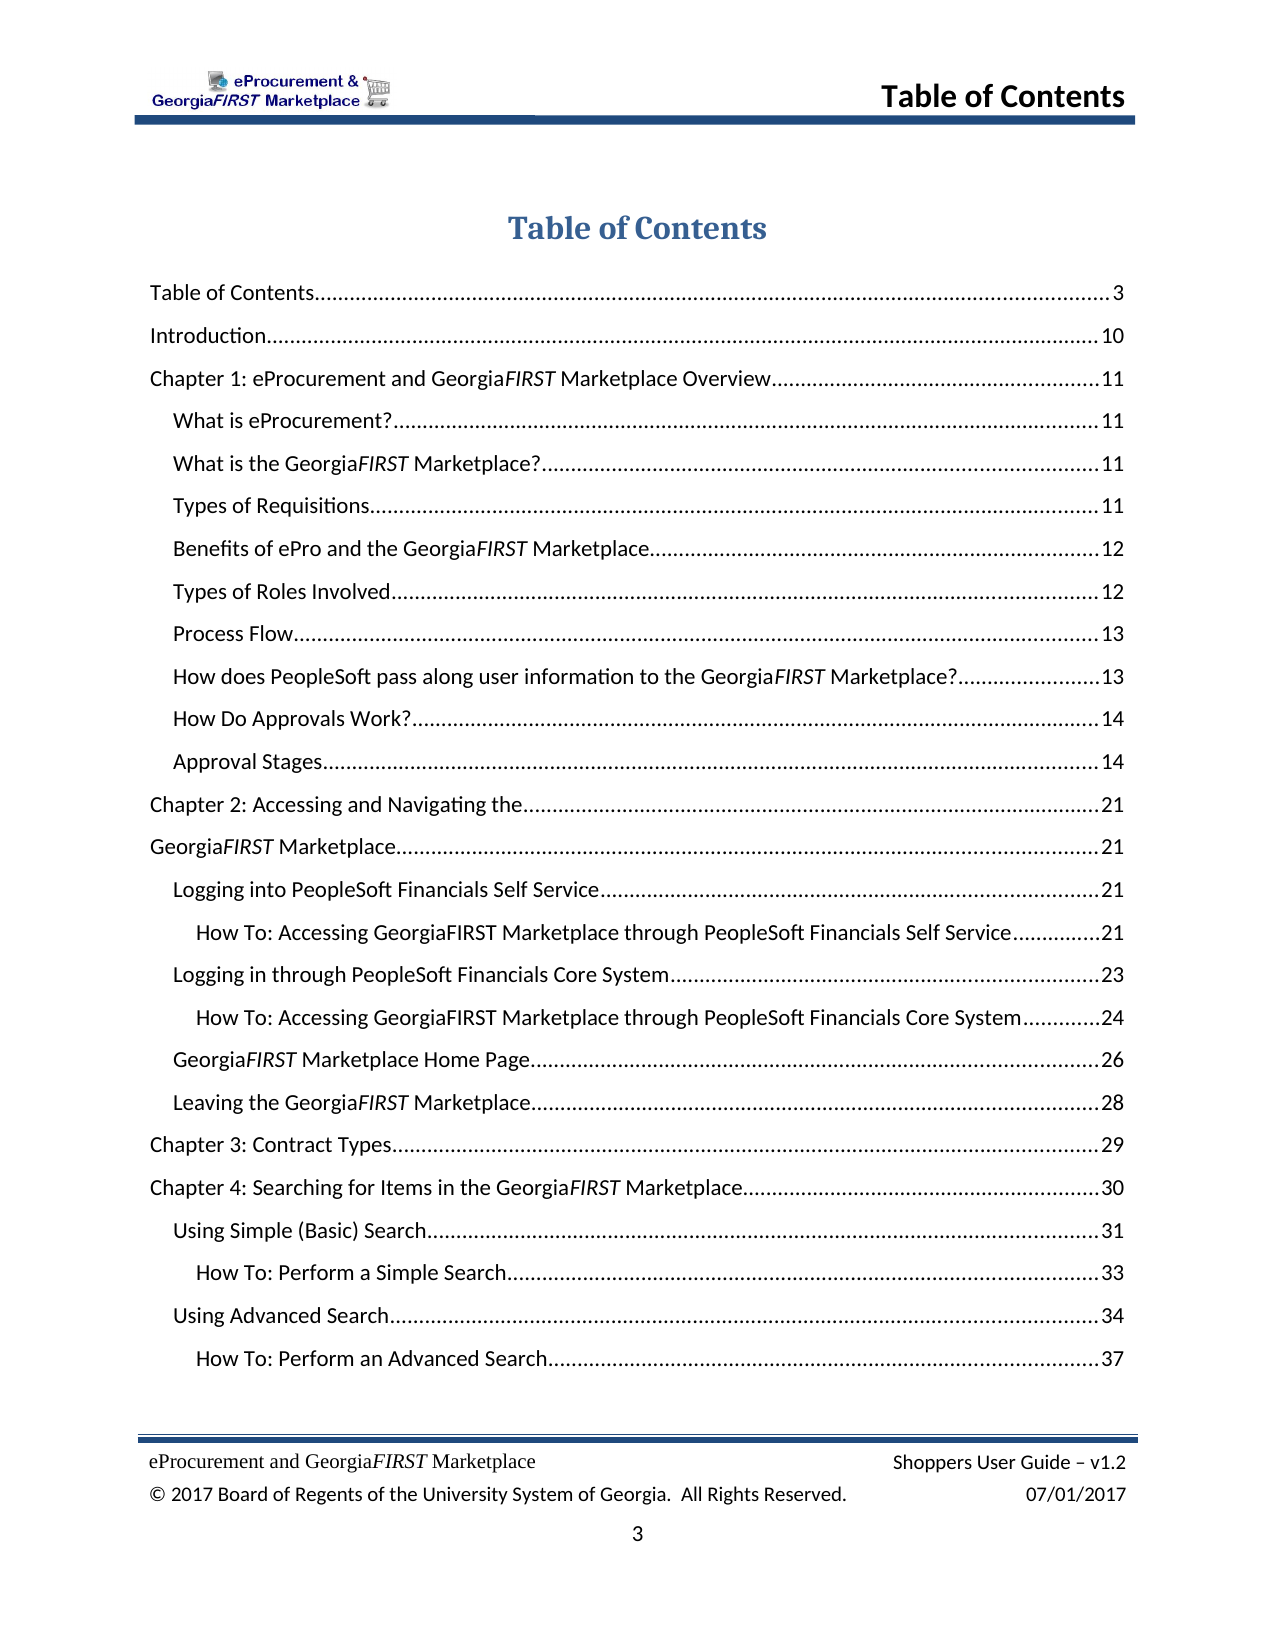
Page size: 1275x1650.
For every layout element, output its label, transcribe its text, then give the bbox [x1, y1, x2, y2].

picture [147, 67, 398, 112]
text How To: Perform an Advanced Search 37 [196, 1344, 1125, 1372]
text How Do Approvals Work? 14 [173, 704, 1125, 733]
text Approval Stages 14 [173, 747, 1125, 775]
text Types of Roles Involved 12 [173, 577, 1125, 605]
text GeorgiaFIRST Marketplace 21 [150, 832, 1125, 860]
text Logging in through PeopleSoft Financials Core System 23 [173, 960, 1125, 988]
text Benefits of ePro and the GeorgiaFIRST Marketplace 12 [173, 534, 1125, 562]
text Chapter 4: Searching for Items in the GeorgiaFIRST Marketplace 30 [150, 1173, 1125, 1201]
text Logging into PeopleSoft Financials Self Service 21 [173, 875, 1125, 903]
text Table of Contents 3 [150, 278, 1125, 307]
text Process Flow 13 [173, 619, 1125, 647]
text How To: Accessing GeorgiaFIRST Marketplace through PeopleSoft Financials Core System 24 [196, 1003, 1125, 1031]
text Leaving the GeorgiaFIRST Marketplace 28 [173, 1088, 1125, 1116]
text How does PeopleSoft pass along user information to the GeorgiaFIRST Marketplace? 13 [173, 662, 1125, 690]
text Chapter 1: eProcurement and GeorgiaFIRST Marketplace Overview 11 [150, 364, 1125, 392]
text What is eProcurement? 11 [173, 406, 1125, 434]
text Chapter 3: Contract Types 29 [150, 1131, 1125, 1159]
text Introduction 10 [150, 321, 1125, 349]
text Using Simple (Basic) Search 31 [173, 1216, 1125, 1244]
text GeorgiaFIRST Marketplace Home Page 26 [173, 1045, 1125, 1073]
text Using Advanced Search 34 [173, 1301, 1125, 1329]
subtitle Table of Contents [150, 209, 1125, 248]
text How To: Perform a Simple Search 33 [196, 1258, 1125, 1286]
text Chapter 2: Accessing and Navigating the 21 [150, 790, 1125, 818]
text Types of Requisitions 11 [173, 492, 1125, 519]
text How To: Accessing GeorgiaFIRST Marketplace through PeopleSoft Financials Self Service 21 [196, 918, 1125, 946]
text What is the GeorgiaFIRST Marketplace? 11 [173, 449, 1125, 477]
